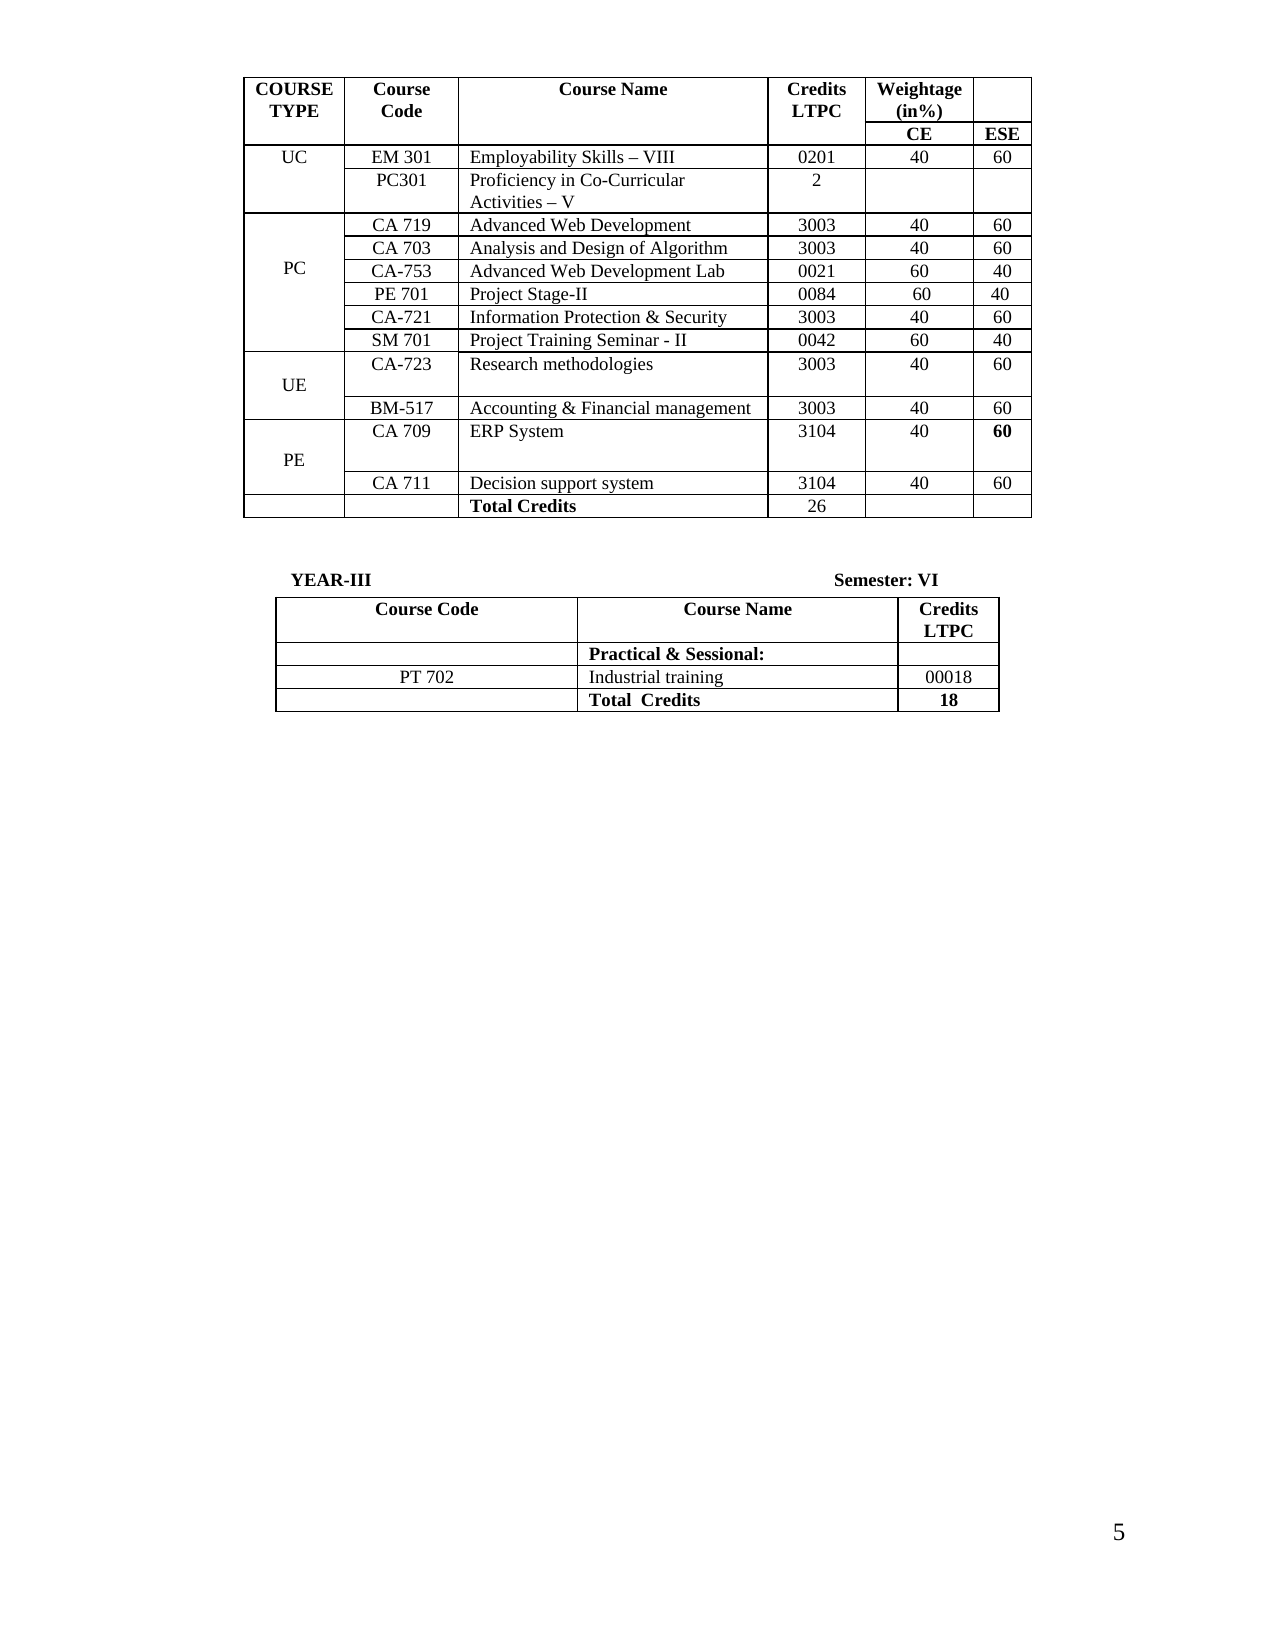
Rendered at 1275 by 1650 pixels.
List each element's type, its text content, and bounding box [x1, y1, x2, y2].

table_cell 3104 [769, 420, 865, 471]
table_cell ERP System [459, 420, 767, 471]
table_cell 0042 [769, 330, 865, 351]
table_cell Accounting & Financial management [459, 397, 767, 419]
table_header Course Name [578, 598, 897, 641]
table_cell PC [245, 214, 344, 351]
table_cell 60 [866, 283, 973, 305]
table_cell [245, 495, 344, 517]
table_cell [277, 689, 577, 711]
table_cell [245, 396, 344, 419]
table_cell 40 [866, 146, 973, 167]
table_cell 26 [769, 495, 865, 517]
text YEAR-III Semester: VI [150, 569, 1125, 590]
table_cell Total Credits [578, 689, 897, 711]
table_header Credits LTPC [769, 78, 865, 144]
table_cell Industrial training [578, 666, 897, 688]
table_cell 3003 [769, 353, 865, 396]
table_cell Practical & Sessional: [578, 643, 897, 664]
table_cell 60 [974, 353, 1031, 396]
table_cell Information Protection & Security [459, 306, 767, 328]
table_cell [866, 495, 973, 517]
table_cell CE [866, 123, 973, 144]
table_cell [974, 169, 1031, 212]
table_cell 60 [974, 214, 1031, 235]
table_cell 3003 [769, 237, 865, 258]
table_cell 60 [866, 330, 973, 351]
table_header Course Code [345, 78, 458, 144]
table_cell 40 [866, 420, 973, 471]
table_cell Decision support system [459, 472, 767, 494]
table_cell CA 703 [345, 237, 458, 258]
table_cell PT 702 [277, 666, 577, 688]
table_cell CA-753 [345, 260, 458, 282]
table_cell Total Credits [459, 495, 767, 517]
table_cell Employability Skills – VIII [459, 146, 767, 167]
table_cell 40 [866, 353, 973, 396]
table_cell 40 [866, 306, 973, 328]
table_cell [345, 495, 458, 517]
table_cell 60 [974, 237, 1031, 258]
table_cell 0084 [769, 283, 865, 305]
table_cell 0021 [769, 260, 865, 282]
table_cell Advanced Web Development Lab [459, 260, 767, 282]
table_cell 3003 [769, 306, 865, 328]
table_header Course Name [459, 78, 767, 144]
table_cell PC301 [345, 169, 458, 212]
table_header Credits LTPC [899, 598, 998, 641]
table_cell 00018 [899, 666, 998, 688]
table_cell 40 [866, 237, 973, 258]
table_cell [899, 643, 998, 664]
table_cell ESE [974, 123, 1031, 144]
table_cell UE [245, 352, 344, 396]
table_header [974, 78, 1031, 121]
table_cell 3003 [769, 214, 865, 235]
table_cell Proficiency in Co-Curricular Activities – V [459, 169, 767, 212]
table_cell 60 [974, 146, 1031, 167]
table_cell 40 [866, 472, 973, 494]
table_cell 3003 [769, 397, 865, 419]
table_cell 2 [769, 169, 865, 212]
table_cell [277, 643, 577, 664]
table_cell 60 [974, 306, 1031, 328]
table_cell Project Training Seminar - II [459, 330, 767, 351]
table_cell 40 [974, 283, 1031, 305]
table_cell UC [245, 146, 344, 212]
table_cell Analysis and Design of Algorithm [459, 237, 767, 258]
table_cell Advanced Web Development [459, 214, 767, 235]
table_cell CA 711 [345, 472, 458, 494]
table_cell 60 [974, 397, 1031, 419]
table_cell CA-721 [345, 306, 458, 328]
table_cell 40 [974, 330, 1031, 351]
table_cell 40 [866, 397, 973, 419]
table_header COURSE TYPE [245, 78, 344, 144]
table_cell PE 701 [345, 283, 458, 305]
table_cell [245, 471, 344, 494]
table_cell CA-723 [345, 352, 458, 396]
table_cell 60 [974, 420, 1031, 471]
table_cell CA 719 [345, 214, 458, 235]
table_cell BM-517 [345, 397, 458, 419]
table_cell SM 701 [345, 330, 458, 351]
table_cell 60 [974, 472, 1031, 494]
table_cell [866, 169, 973, 212]
table_cell 60 [866, 260, 973, 282]
table_cell 40 [866, 214, 973, 235]
table_cell CA 709 [345, 420, 458, 471]
table_header Course Code [277, 598, 577, 641]
table_cell 18 [899, 689, 998, 711]
table_cell EM 301 [345, 146, 458, 167]
table_cell 0201 [769, 146, 865, 167]
table_cell 40 [974, 260, 1031, 282]
table_header Weightage (in%) [866, 78, 973, 121]
table_cell Research methodologies [459, 353, 767, 396]
table_cell 3104 [769, 472, 865, 494]
table_cell [974, 495, 1031, 517]
table_cell PE [245, 420, 344, 471]
table_cell Project Stage-II [459, 283, 767, 305]
